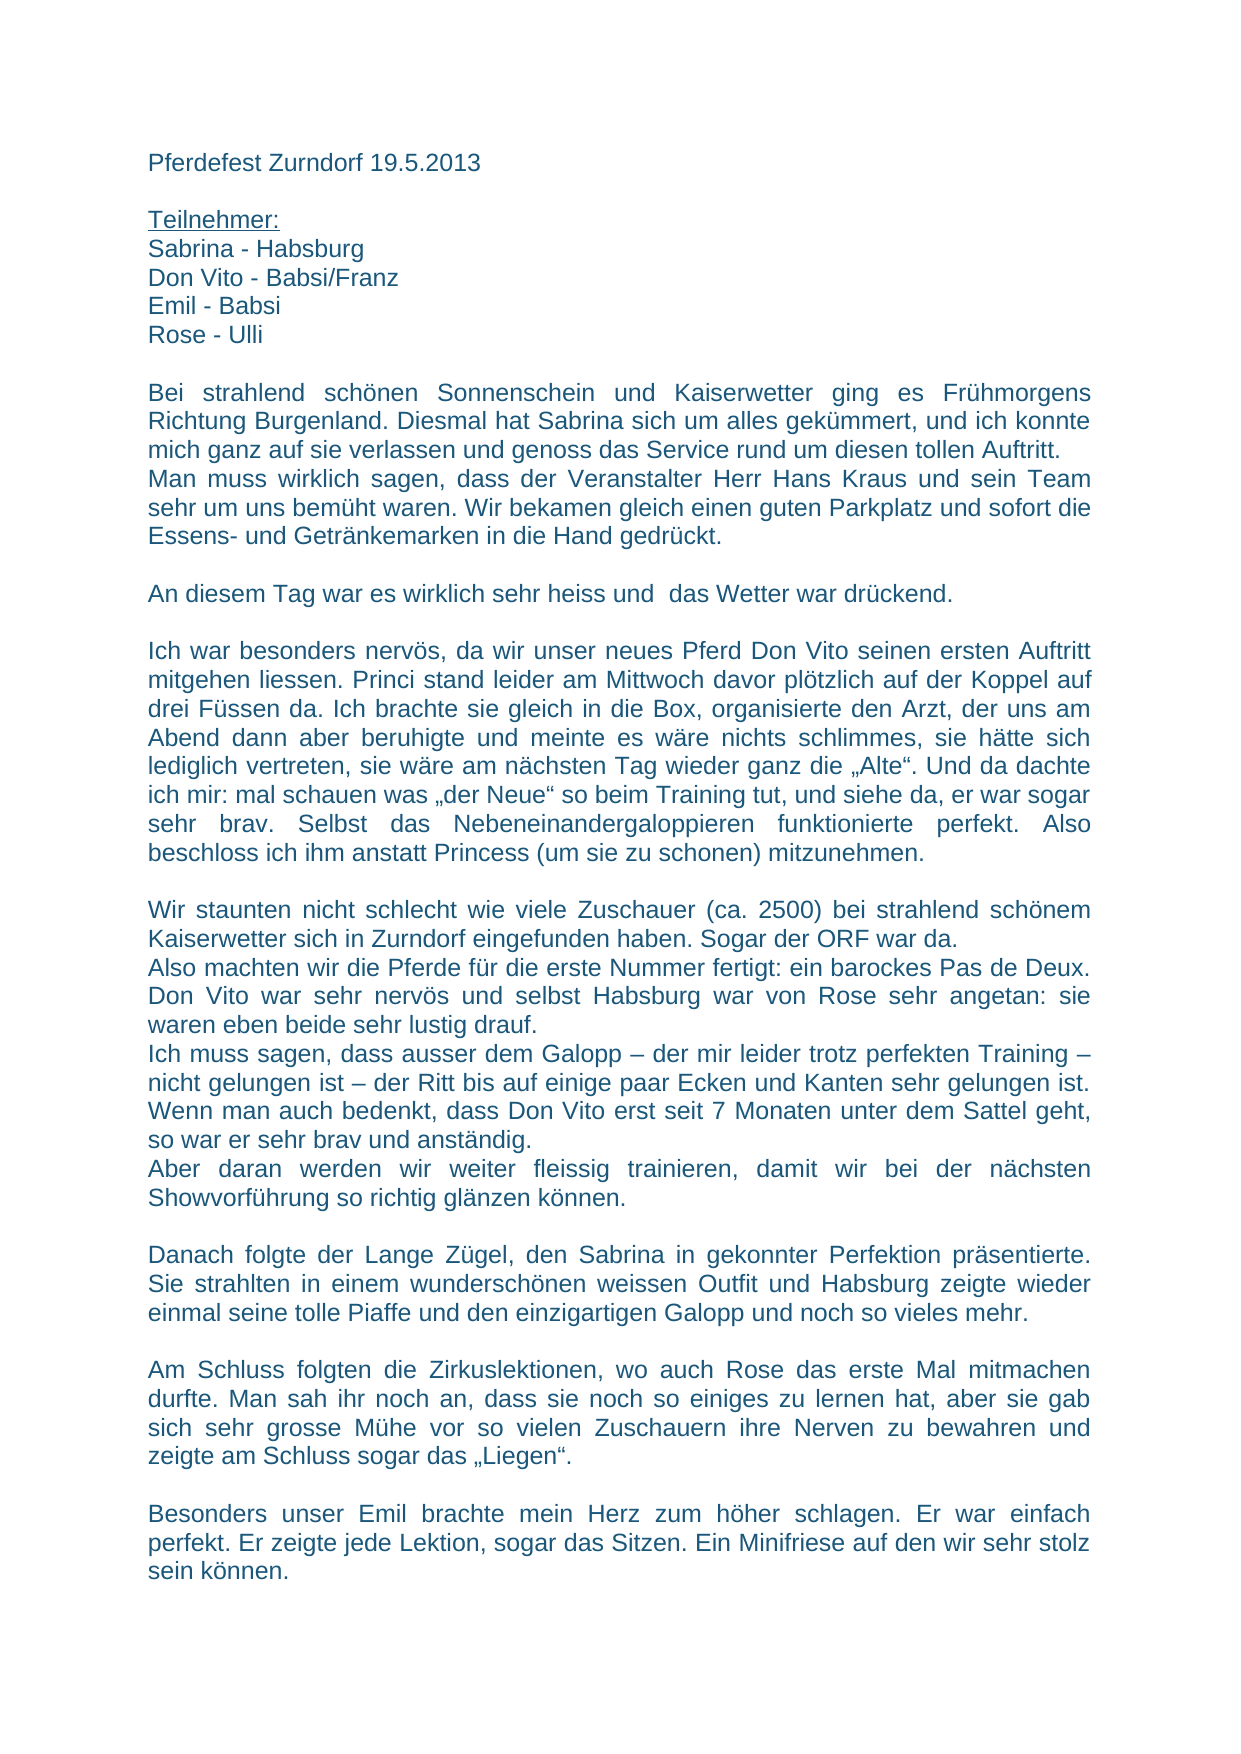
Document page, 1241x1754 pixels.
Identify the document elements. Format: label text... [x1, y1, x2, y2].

text Don Vito - Babsi/Franz [148, 263, 1093, 291]
text Rose - Ulli [148, 320, 1093, 349]
text Pferdefest Zurndorf 19.5.2013 [148, 148, 1093, 176]
text Aber daran werden wir weiter fleissig trainieren, damit wir bei der nächsten Showvorführung so richtig glänzen können. [148, 1154, 1093, 1211]
text Man muss wirklich sagen, dass der Veranstalter Herr Hans Kraus und sein Team sehr um uns bemüht waren. Wir bekamen gleich einen guten Parkplatz und sofort die Essens- und Getränkemarken in die Hand gedrückt. [148, 464, 1093, 550]
text Also machten wir die Pferde für die erste Nummer fertigt: ein barockes Pas de Deux. Don Vito war sehr nervös und selbst Habsburg war von Rose sehr angetan: sie waren eben beide sehr lustig drauf. [148, 953, 1093, 1039]
text Ich war besonders nervös, da wir unser neues Pferd Don Vito seinen ersten Auftritt mitgehen liessen. Princi stand leider am Mittwoch davor plötzlich auf der Koppel auf drei Füssen da. Ich brachte sie gleich in die Box, organisierte den Arzt, der uns am Abend dann aber beruhigte und meinte es wäre nichts schlimmes, sie hätte sich lediglich vertreten, sie wäre am nächsten Tag wieder ganz die „Alte“. Und da dachte ich mir: mal schauen was „der Neue“ so beim Training tut, und siehe da, er war sogar sehr brav. Selbst das Nebeneinandergaloppieren funktionierte perfekt. Also beschloss ich ihm anstatt Princess (um sie zu schonen) mitzunehmen. [148, 636, 1093, 866]
text Bei strahlend schönen Sonnenschein und Kaiserwetter ging es Frühmorgens Richtung Burgenland. Diesmal hat Sabrina sich um alles gekümmert, und ich konnte mich ganz auf sie verlassen und genoss das Service rund um diesen tollen Auftritt. [148, 378, 1093, 464]
text Teilnehmer: [148, 205, 1093, 234]
text Besonders unser Emil brachte mein Herz zum höher schlagen. Er war einfach perfekt. Er zeigte jede Lektion, sogar das Sitzen. Ein Minifriese auf den wir sehr stolz sein können. [148, 1499, 1093, 1585]
text Danach folgte der Lange Zügel, den Sabrina in gekonnter Perfektion präsentierte. Sie strahlten in einem wunderschönen weissen Outfit und Habsburg zeigte wieder einmal seine tolle Piaffe und den einzigartigen Galopp und noch so vieles mehr. [148, 1240, 1093, 1326]
text Wir staunten nicht schlecht wie viele Zuschauer (ca. 2500) bei strahlend schönem Kaiserwetter sich in Zurndorf eingefunden haben. Sogar der ORF war da. [148, 895, 1093, 953]
text Am Schluss folgten die Zirkuslektionen, wo auch Rose das erste Mal mitmachen durfte. Man sah ihr noch an, dass sie noch so einiges zu lernen hat, aber sie gab sich sehr grosse Mühe vor so vielen Zuschauern ihre Nerven zu bewahren und zeigte am Schluss sogar das „Liegen“. [148, 1355, 1093, 1470]
text Emil - Babsi [148, 291, 1093, 320]
text An diesem Tag war es wirklich sehr heiss und das Wetter war drückend. [148, 579, 1093, 608]
text Ich muss sagen, dass ausser dem Galopp – der mir leider trotz perfekten Training – nicht gelungen ist – der Ritt bis auf einige paar Ecken und Kanten sehr gelungen ist. Wenn man auch bedenkt, dass Don Vito erst seit 7 Monaten unter dem Sattel geht, so war er sehr brav und anständig. [148, 1039, 1093, 1154]
text Sabrina - Habsburg [148, 234, 1093, 263]
